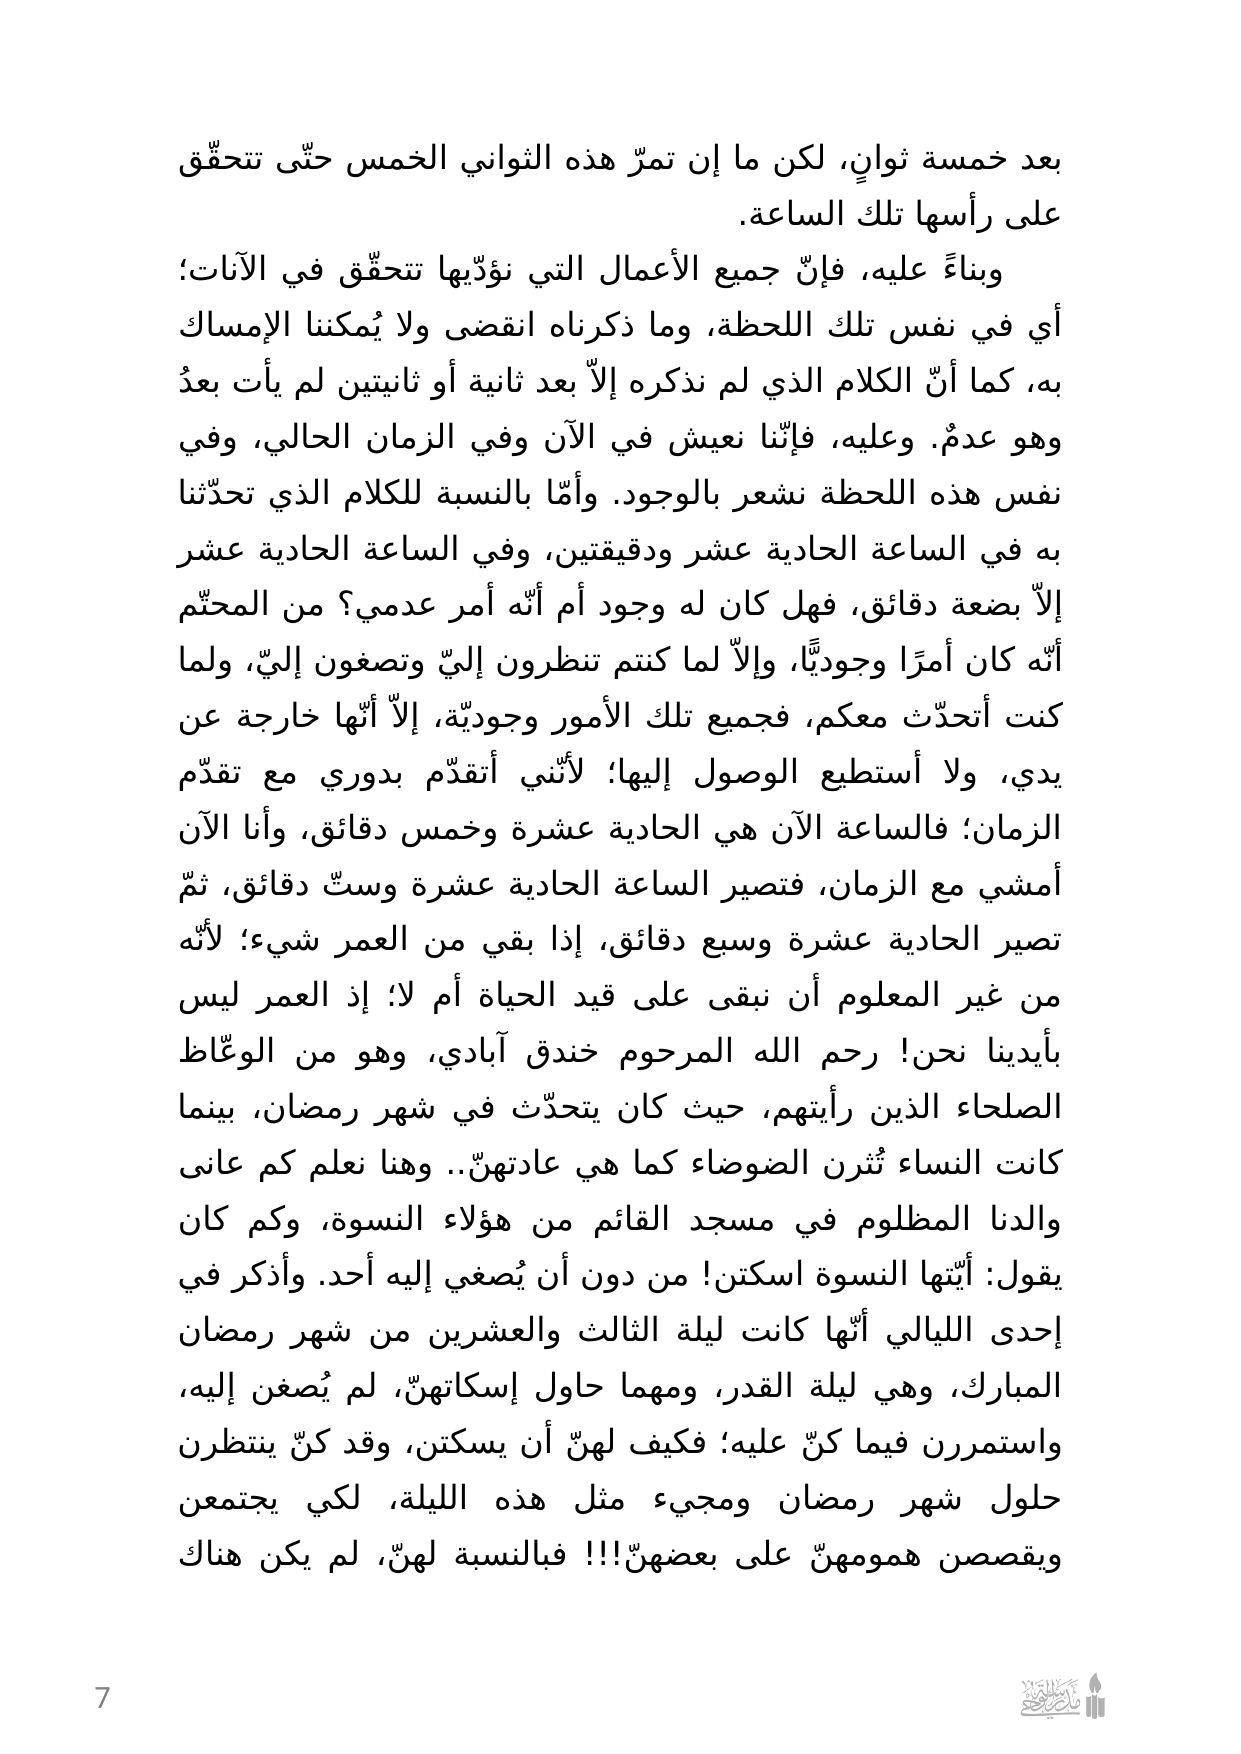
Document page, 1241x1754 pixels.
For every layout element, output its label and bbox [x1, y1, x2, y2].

picture [1020, 1672, 1105, 1719]
text [177, 136, 1063, 247]
text [177, 247, 1063, 1587]
